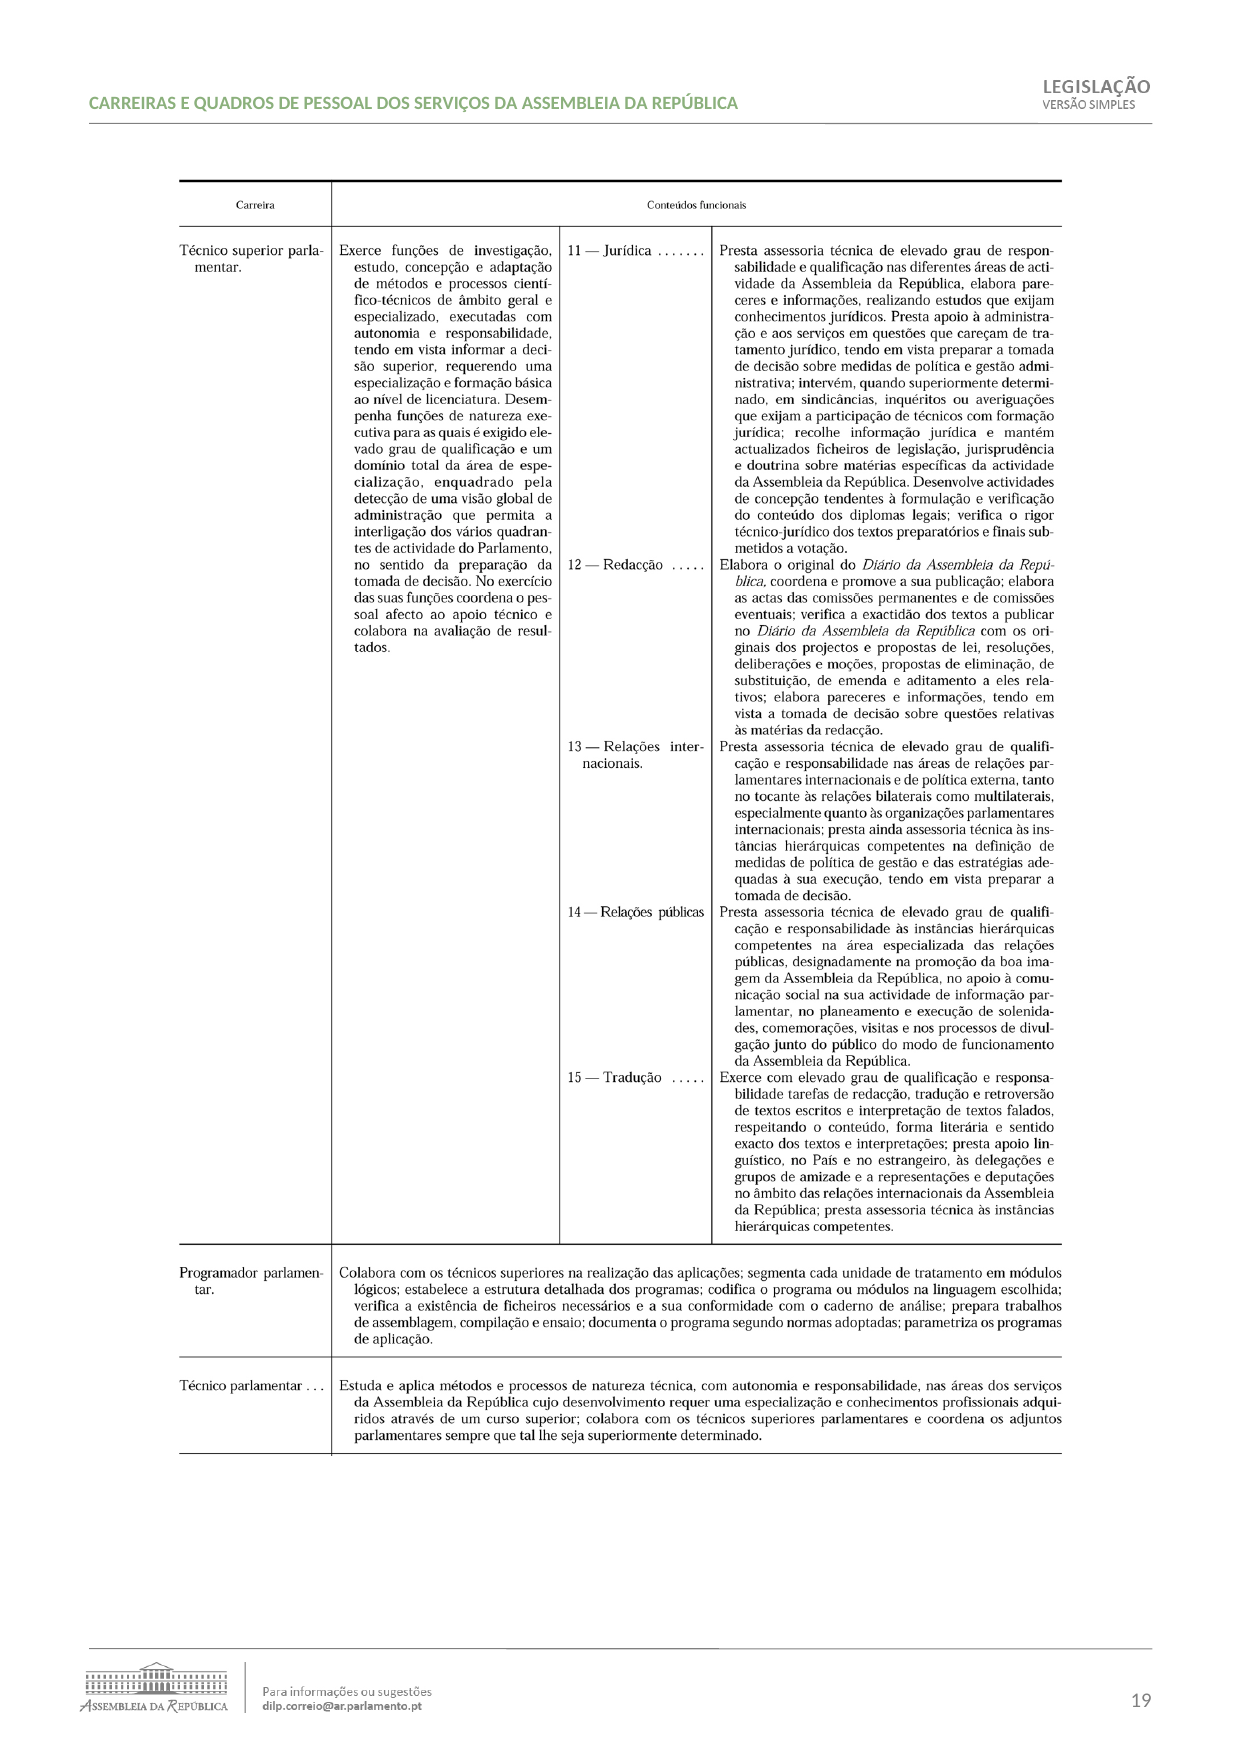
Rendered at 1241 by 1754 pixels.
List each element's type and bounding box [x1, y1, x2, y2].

picture [1042, 71, 1157, 110]
picture [79, 1662, 434, 1713]
